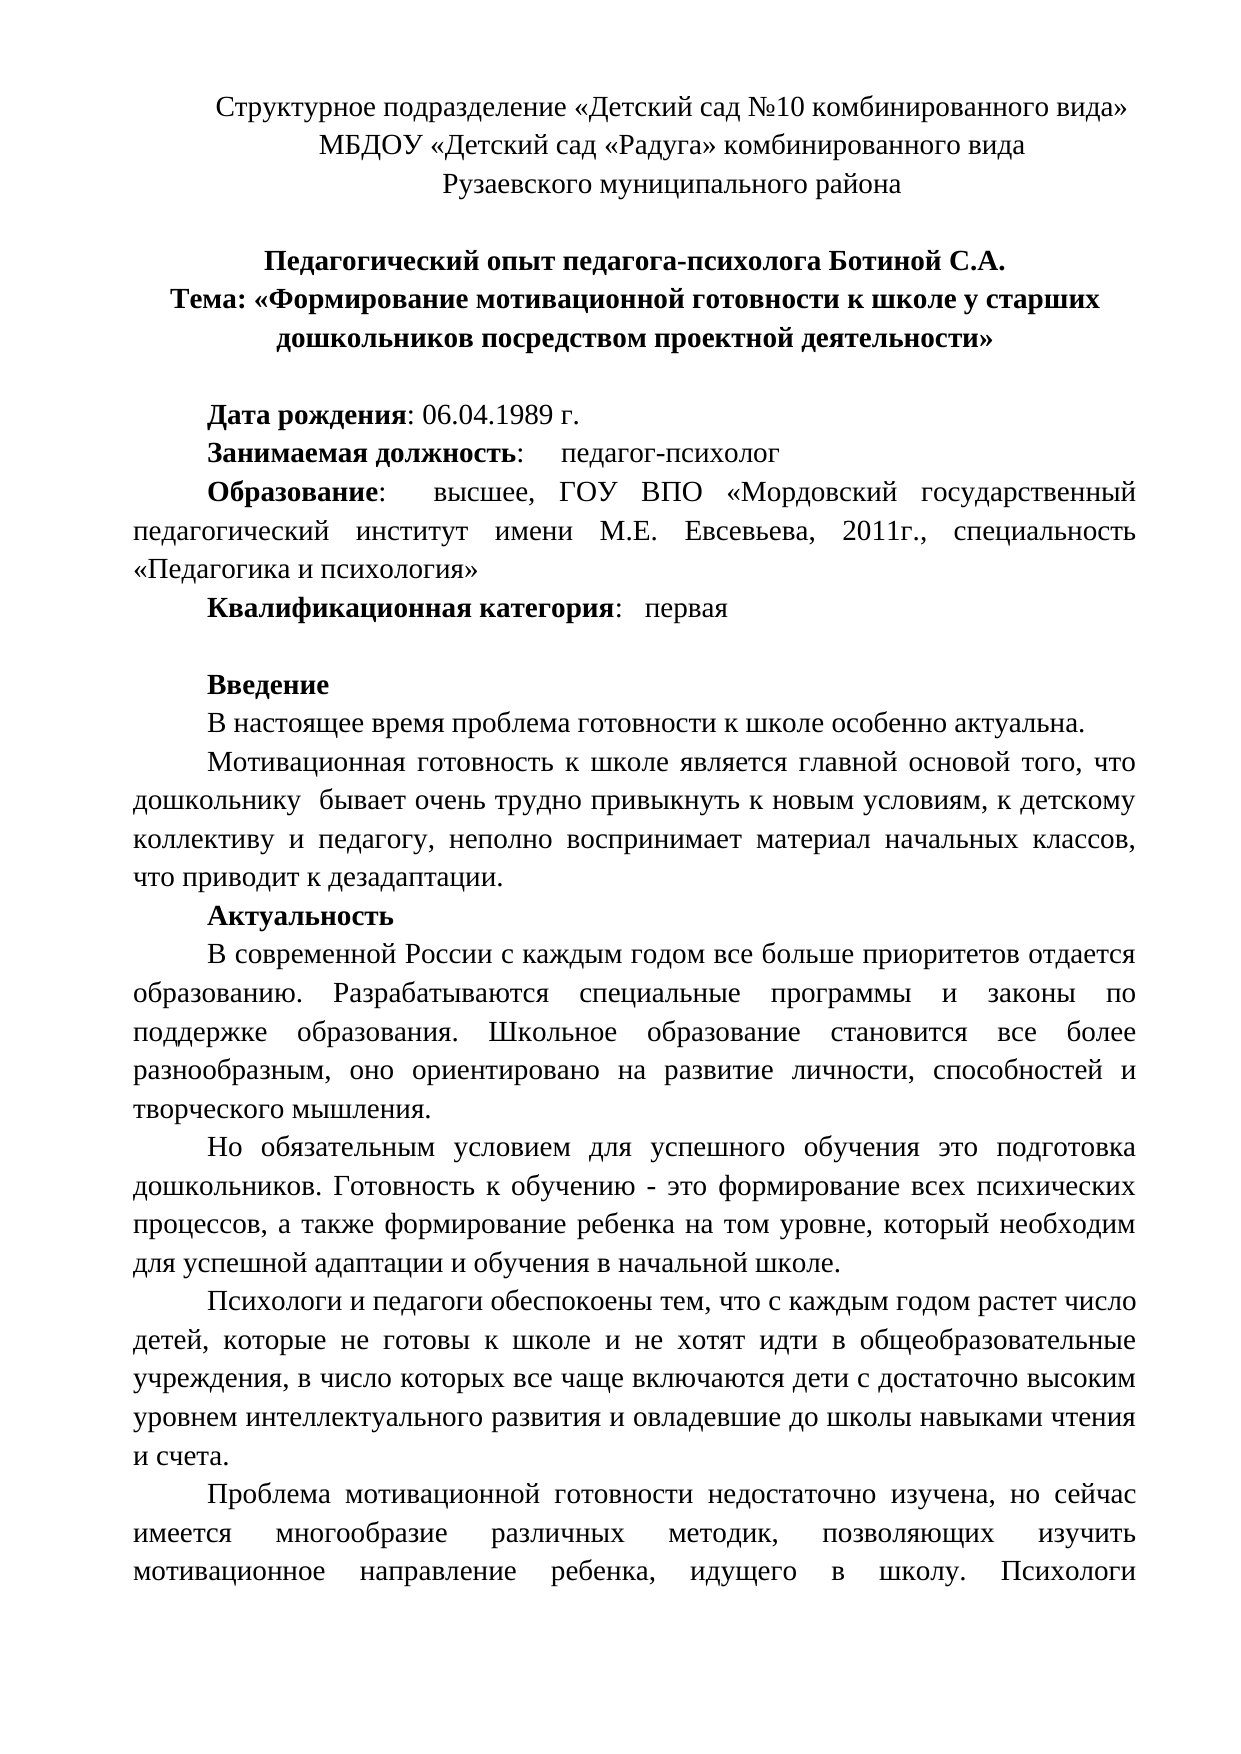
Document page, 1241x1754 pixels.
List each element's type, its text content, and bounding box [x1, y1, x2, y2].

text МБДОУ «Детский сад «Радуга» комбинированного вида [133, 127, 1137, 161]
text В современной России с каждым годом все больше приоритетов отдается образованию. Разрабатываются специальные программы и законы по поддержке образования. Школьное образование становится все более разнообразным, оно ориентировано на развитие личности, способностей и творческого мышления. [133, 937, 1137, 1124]
text Образование: высшее, ГОУ ВПО «Мордовский государственный педагогический институт имени М.Е. Евсевьева, 2011г., специальность «Педагогика и психология» [133, 474, 1137, 585]
text Но обязательным условием для успешного обучения это подготовка дошкольников. Готовность к обучению - это формирование всех психических процессов, а также формирование ребенка на том уровне, который необходим для успешной адаптации и обучения в начальной школе. [133, 1129, 1137, 1278]
text В настоящее время проблема готовности к школе особенно актуальна. [133, 705, 1137, 739]
text Рузаевского муниципального района [133, 166, 1137, 199]
text Занимаемая должность: педагог-психолог [133, 436, 1137, 469]
text Структурное подразделение «Детский сад №10 комбинированного вида» [133, 89, 1137, 122]
text Квалификационная категория: первая [133, 590, 1137, 623]
text Актуальность [133, 898, 1137, 932]
text Дата рождения: 06.04.1989 г. [133, 397, 1137, 431]
text Психологи и педагоги обеспокоены тем, что с каждым годом растет число детей, которые не готовы к школе и не хотят идти в общеобразовательные учреждения, в число которых все чаще включаются дети с достаточно высоким уровнем интеллектуального развития и овладевшие до школы навыками чтения и счета. [133, 1283, 1137, 1471]
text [133, 1476, 1137, 1587]
text Мотивационная готовность к школе является главной основой того, что дошкольнику бывает очень трудно привыкнуть к новым условиям, к детскому коллективу и педагогу, неполно воспринимает материал начальных классов, что приводит к дезадаптации. [133, 744, 1137, 893]
text Введение [133, 667, 1137, 700]
text Педагогический опыт педагога-психолога Ботиной С.А. [133, 243, 1137, 276]
text Тема: «Формирование мотивационной готовности к школе у старших дошкольников посредством проектной деятельности» [133, 281, 1137, 353]
